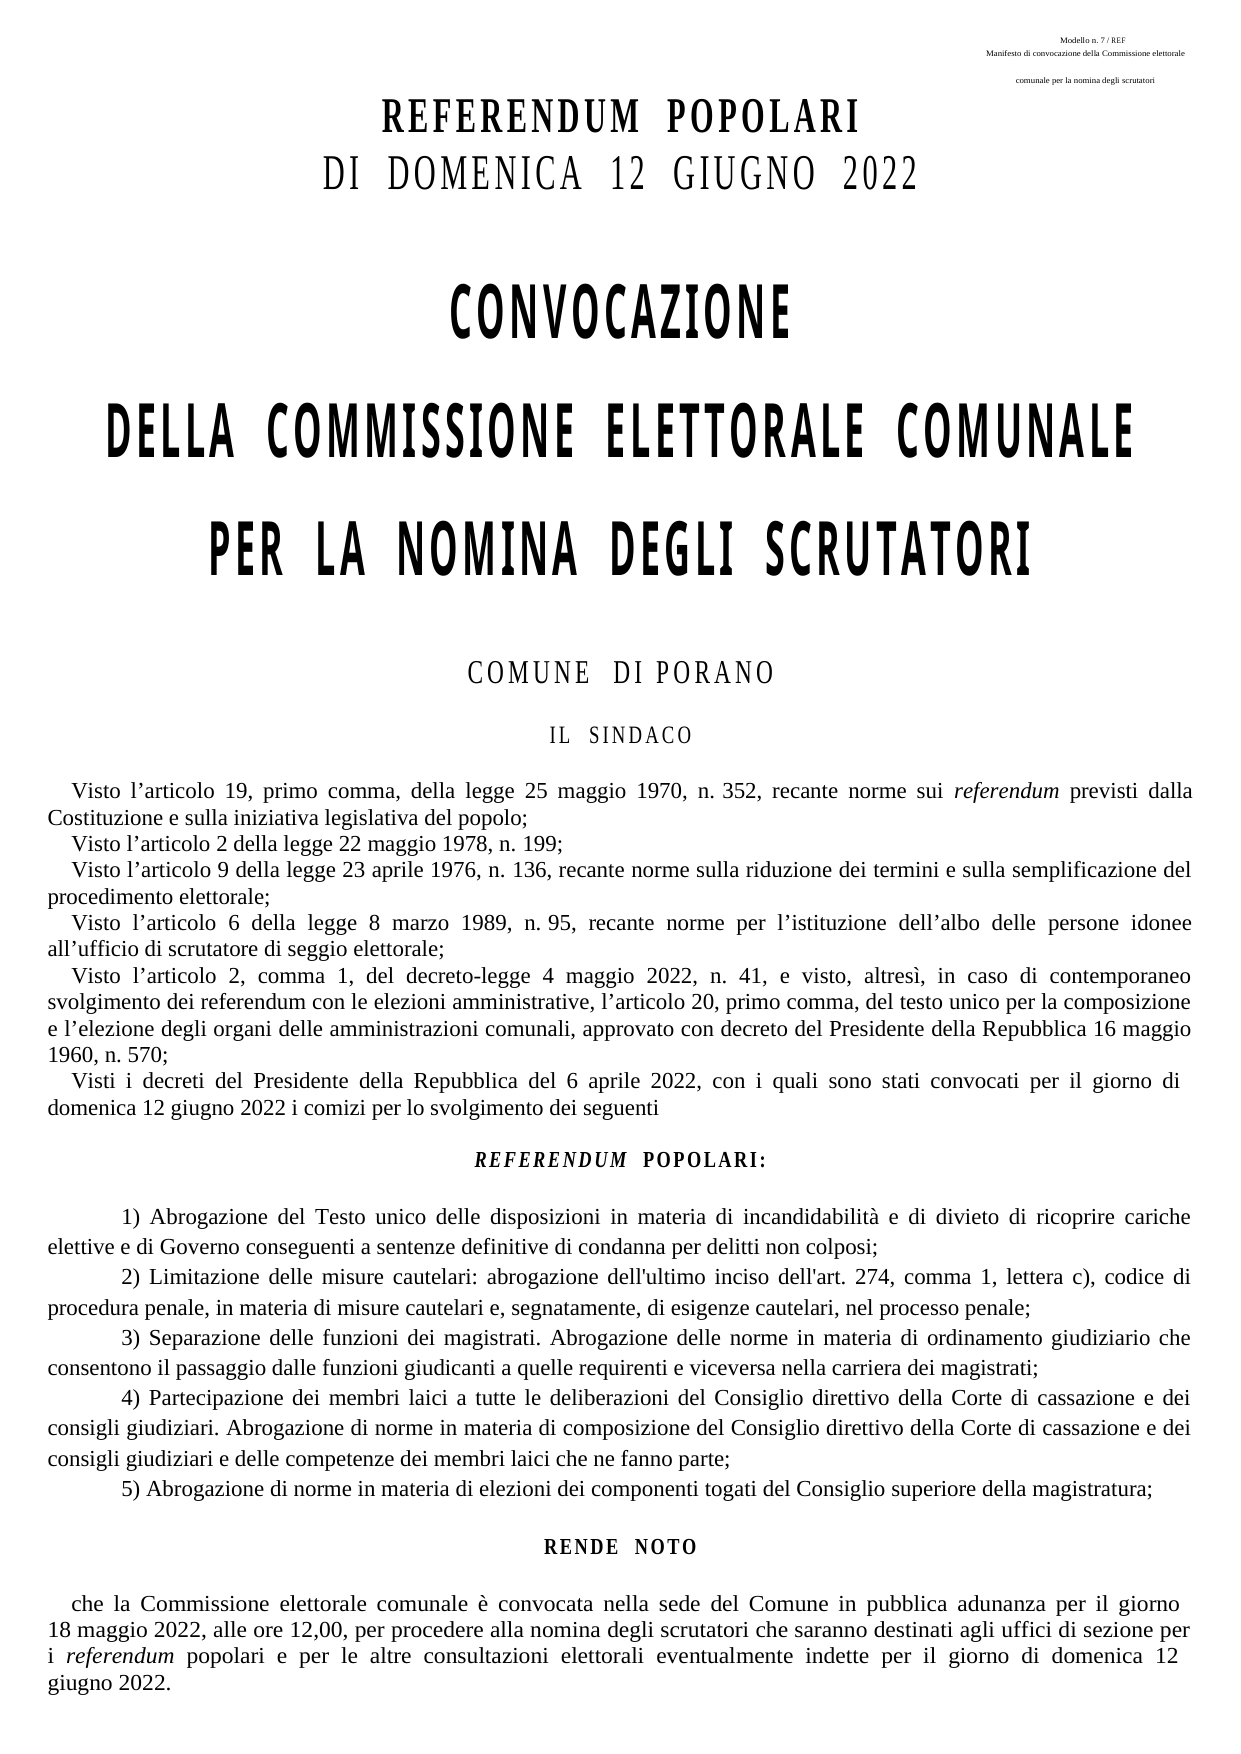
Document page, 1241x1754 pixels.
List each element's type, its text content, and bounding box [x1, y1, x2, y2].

text 1) Abrogazione del Testo unico delle disposizioni in materia di incandidabilità e di divieto di ricoprire cariche elettive e di Governo conseguenti a sentenze definitive di condanna per delitti non colposi; [47, 1203, 1193, 1259]
text Visti i decreti del Presidente della Repubblica del 6 aprile 2022, con i quali sono stati convocati per il giorno di domenica 12 giugno 2022 i comizi per lo svolgimento dei seguenti [47, 1067, 1193, 1120]
text 4) Partecipazione dei membri laici a tutte le deliberazioni del Consiglio direttivo della Corte di cassazione e dei consigli giudiziari. Abrogazione di norme in materia di composizione del Consiglio direttivo della Corte di cassazione e dei consigli giudiziari e delle competenze dei membri laici che ne fanno parte; [47, 1384, 1193, 1471]
text di domenica 12 GIUGNO 2022 [47, 143, 1193, 200]
text per la nomina degli scrutatori [47, 496, 1193, 598]
text CONVOCAZIONE [47, 258, 1193, 360]
text Visto l’articolo 9 della legge 23 aprile 1976, n. 136, recante norme sulla riduzione dei termini e sulla semplificazione del procedimento elettorale; [47, 856, 1193, 909]
text REferendum popolari: [47, 1146, 1193, 1173]
text 3) Separazione delle funzioni dei magistrati. Abrogazione delle norme in materia di ordinamento giudiziario che consentono il passaggio dalle funzioni giudicanti a quelle requirenti e viceversa nella carriera dei magistrati; [47, 1324, 1193, 1380]
text comune di PORANO [47, 653, 1193, 691]
text REFERENDUM POPOLARI [47, 85, 1193, 143]
text che la Commissione elettorale comunale è convocata nella sede del Comune in pubblica adunanza per il giorno 18 maggio 2022, alle ore 12,00, per procedere alla nomina degli scrutatori che saranno destinati agli uffici di sezione per i referendum popolari e per le altre consultazioni elettorali eventualmente indette per il giorno di domenica 12 giugno 2022. [47, 1590, 1193, 1695]
text della commissione elettorale comunale [47, 377, 1193, 479]
text Visto l’articolo 19, primo comma, della legge 25 maggio 1970, n. 352, recante norme sui referendum previsti dalla Costituzione e sulla iniziativa legislativa del popolo; [47, 777, 1193, 830]
text RENDE NOTO [47, 1531, 1193, 1561]
text 2) Limitazione delle misure cautelari: abrogazione dell'ultimo inciso dell'art. 274, comma 1, lettera c), codice di procedura penale, in materia di misure cautelari e, segnatamente, di esigenze cautelari, nel processo penale; [47, 1263, 1193, 1320]
text Visto l’articolo 2, comma 1, del decreto-legge 4 maggio 2022, n. 41, e visto, altresì, in caso di contemporaneo svolgimento dei referendum con le elezioni amministrative, l’articolo 20, primo comma, del testo unico per la composizione e l’elezione degli organi delle amministrazioni comunali, approvato con decreto del Presidente della Repubblica 16 maggio 1960, n. 570; [47, 962, 1193, 1067]
text IL SINDACO [47, 720, 1193, 749]
text Visto l’articolo 6 della legge 8 marzo 1989, n. 95, recante norme per l’istituzione dell’albo delle persone idonee all’ufficio di scrutatore di seggio elettorale; [47, 909, 1193, 962]
text Visto l’articolo 2 della legge 22 maggio 1978, n. 199; [47, 830, 1193, 856]
text 5) Abrogazione di norme in materia di elezioni dei componenti togati del Consiglio superiore della magistratura; [47, 1475, 1193, 1501]
